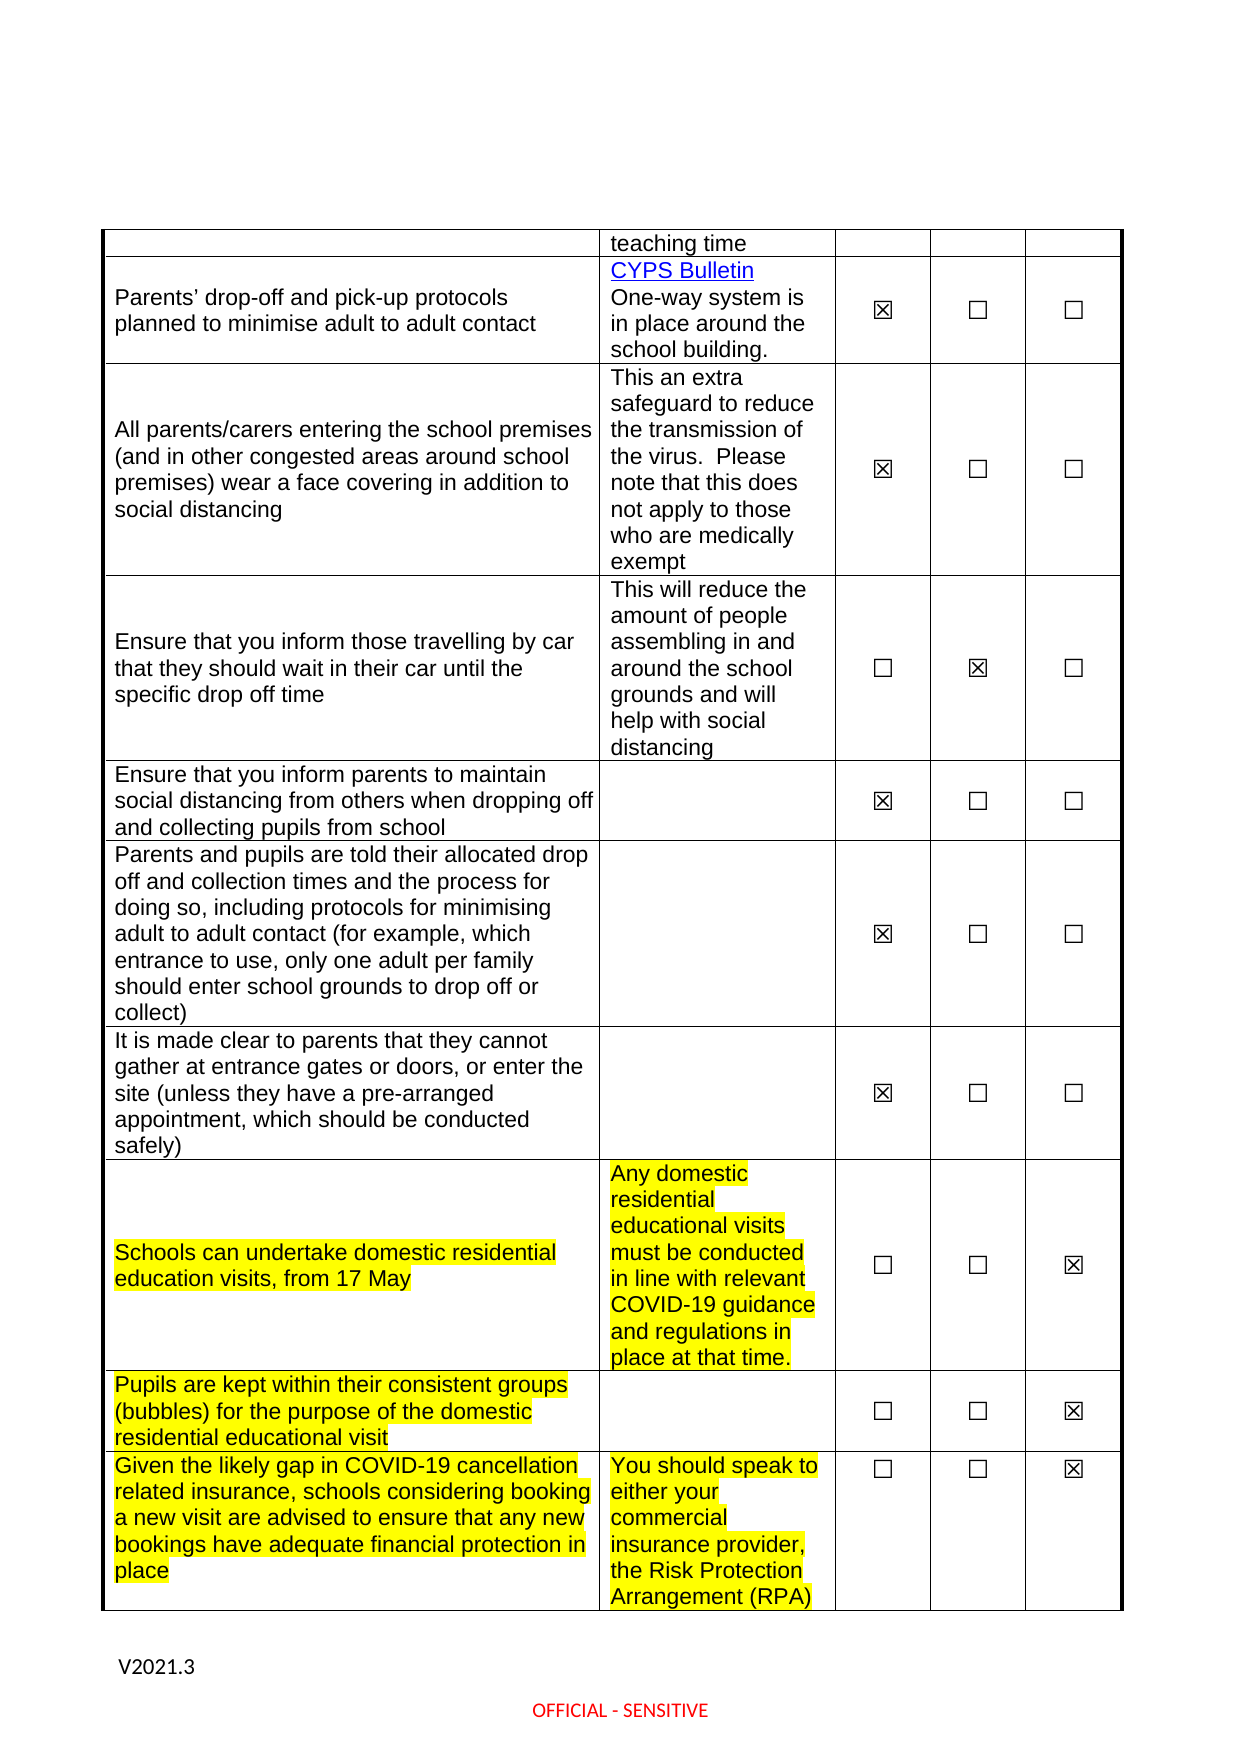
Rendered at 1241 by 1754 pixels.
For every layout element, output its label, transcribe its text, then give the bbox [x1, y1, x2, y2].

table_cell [600, 230, 835, 256]
table_cell This will reduce the amount of people assembling in and around the school grounds and will help with social distancing [600, 576, 835, 760]
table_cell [105, 1452, 599, 1610]
table_cell All parents/carers entering the school premises (and in other congested areas around school premises) wear a face covering in addition to social distancing [105, 364, 599, 574]
table_cell Ensure that you inform parents to maintain social distancing from others when dropping off and collecting pupils from school [105, 761, 599, 840]
table_cell This an extra safeguard to reduce the transmission of the virus. Please note that this does not apply to those who are medically exempt [600, 364, 835, 574]
table_cell Parents’ drop-off and pick-up protocols planned to minimise adult to adult contact [105, 257, 599, 363]
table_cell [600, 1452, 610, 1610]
table_cell CYPS Bulletin One-way system is in place around the school building. [600, 257, 835, 363]
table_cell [105, 230, 599, 256]
table_cell [600, 1027, 835, 1158]
table_cell Any domestic residential educational visits must be conducted in line with relevant COVID-19 guidance and regulations in place at that time. [715, 1160, 835, 1370]
table_cell Pupils are kept within their consistent groups (bubbles) for the purpose of the domestic residential educational visit [388, 1371, 599, 1451]
table_cell It is made clear to parents that they cannot gather at entrance gates or doors, or enter the site (unless they have a pre-arranged appointment, which should be conducted safely) [105, 1027, 599, 1158]
table_cell Schools can undertake domestic residential education visits, from 17 May [105, 1160, 599, 1370]
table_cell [719, 1452, 835, 1610]
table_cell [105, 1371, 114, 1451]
table_cell Ensure that you inform those travelling by car that they should wait in their car until the specific drop off time [105, 576, 599, 760]
table_cell [600, 761, 835, 840]
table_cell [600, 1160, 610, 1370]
table_cell [600, 841, 835, 1026]
table_cell Parents and pupils are told their allocated drop off and collection times and the process for doing so, including protocols for minimising adult to adult contact (for example, which entrance to use, only one adult per family should enter school grounds to drop off or collect) [105, 841, 599, 1026]
table_cell [600, 1371, 835, 1451]
